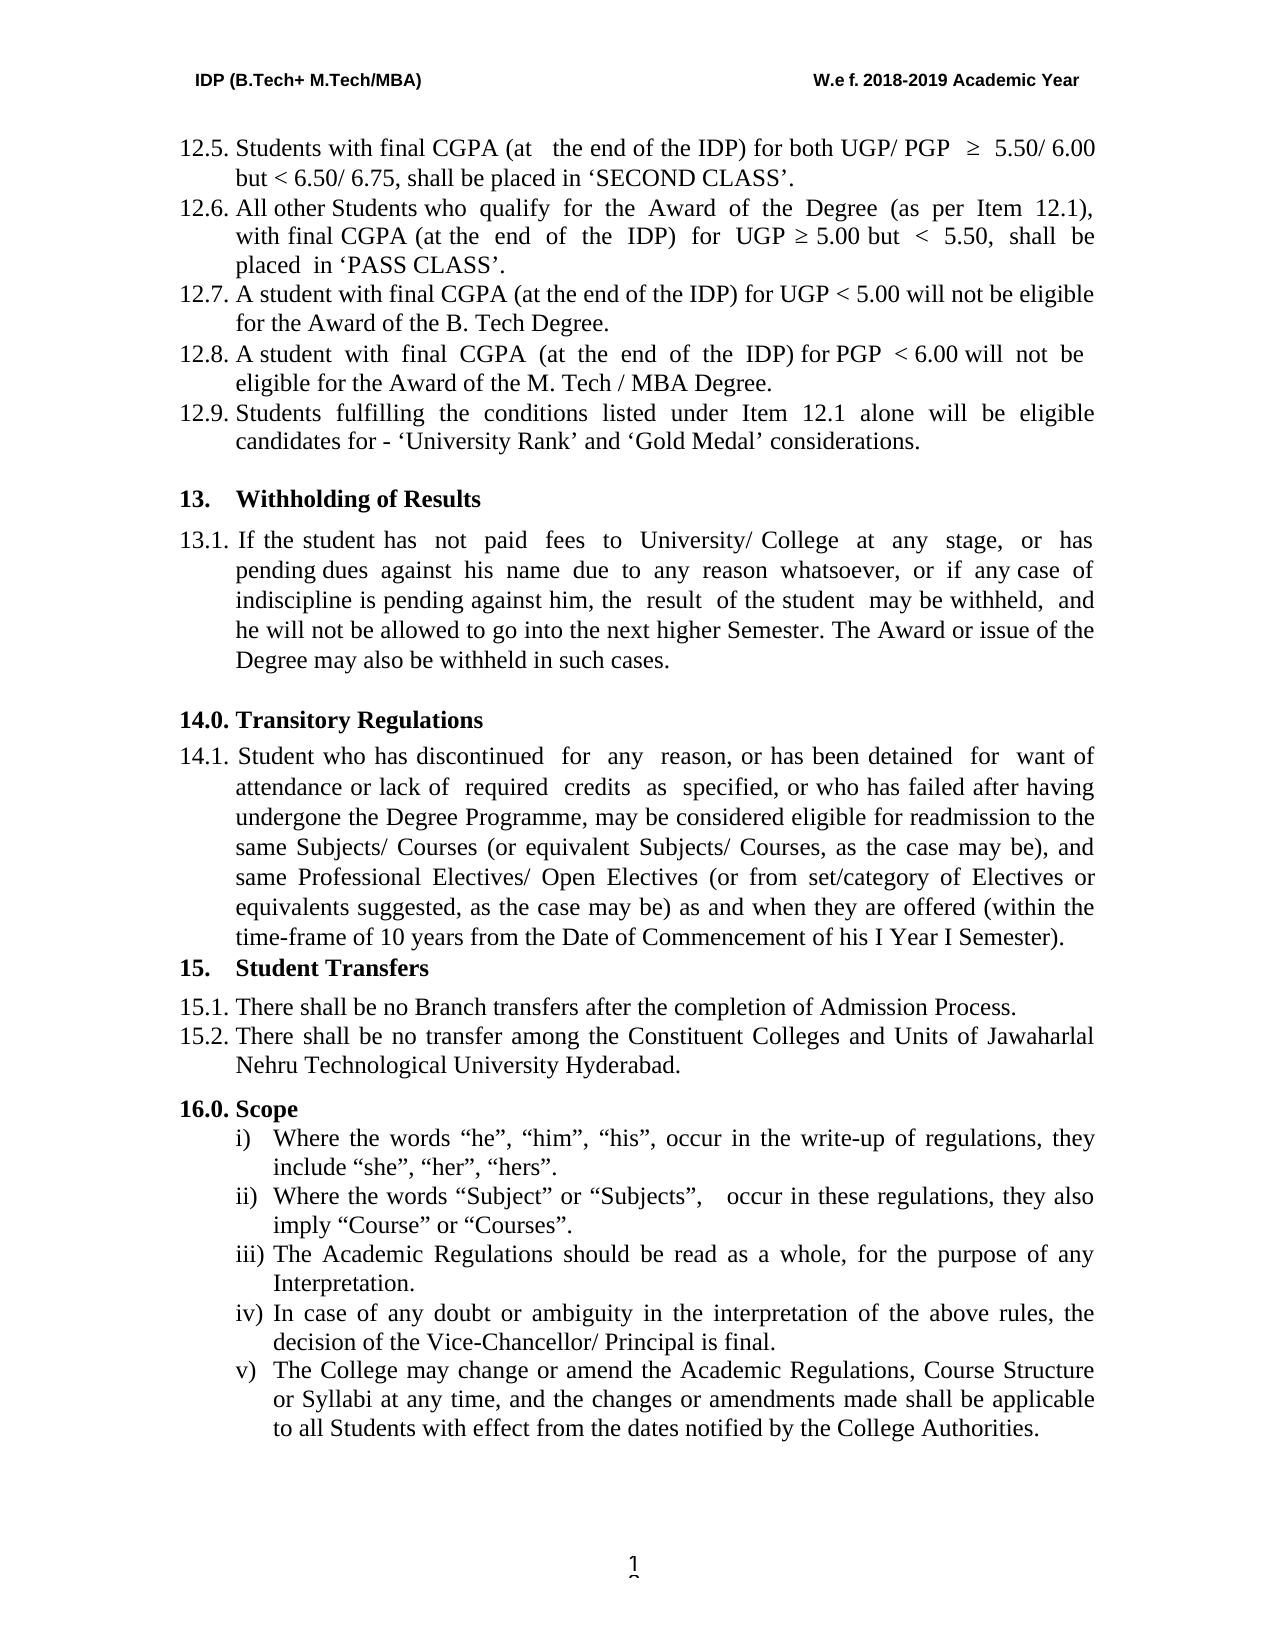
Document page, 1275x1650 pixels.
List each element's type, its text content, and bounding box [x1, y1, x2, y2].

text 12.8. A student with final CGPA (at the end of the IDP) for PGP < 6.00 will not be eligible for the Award of the M. Tech / MBA Degree. [179, 339, 1096, 397]
list 12.5. Students with final CGPA (at the end of the IDP) for both UGP/ PGP 5.50/ 6.00 but < 6.50/ 6.75, shall be placed in ‘SECOND CLASS’. [179, 133, 1096, 192]
text 14.0. Transitory Regulations [179, 705, 1096, 734]
list 14.1. Student who has discontinued for any reason, or has been detained for want of attendance or lack of required credits as specified, or who has failed after having undergone the Degree Programme, may be considered eligible for readmission to the same Subjects/ Courses (or equivalent Subjects/ Courses, as the case may be), and same Professional Electives/ Open Electives (or from set/category of Electives or equivalents suggested, as the case may be) as and when they are offered (within the time-frame of 10 years from the Date of Commencement of his I Year I Semester). [179, 741, 1096, 951]
text 12.9. Students fulfilling the conditions listed under Item 12.1 alone will be eligible candidates for - ‘University Rank’ and ‘Gold Medal’ considerations. [179, 398, 1096, 455]
list 12.7. A student with final CGPA (at the end of the IDP) for UGP < 5.00 will not be eligible for the Award of the B. Tech Degree. [179, 279, 1096, 337]
list 15.1. There shall be no Branch transfers after the completion of Admission Process. [179, 992, 1096, 1021]
text ii) Where the words “Subject” or “Subjects”, occur in these regulations, they also imply “Course” or “Courses”. [179, 1181, 1096, 1238]
text iii) The Academic Regulations should be read as a whole, for the purpose of any Interpretation. [179, 1239, 1096, 1297]
text 13.1. If the student has not paid fees to University/ College at any stage, or has pending dues against his name due to any reason whatsoever, or if any case of indiscipline is pending against him, the result of the student may be withheld, and he will not be allowed to go into the next higher Semester. The Award or issue of the Degree may also be withheld in such cases. [179, 525, 1096, 674]
text 15. Student Transfers [179, 953, 1096, 982]
text v) The College may change or amend the Academic Regulations, Course Structure or Syllabi at any time, and the changes or amendments made shall be applicable to all Students with effect from the dates notified by the College Authorities. [179, 1355, 1096, 1442]
subtitle 16.0. Scope [179, 1094, 1096, 1123]
list i) Where the words “he”, “him”, “his”, occur in the write-up of regulations, they include “she”, “her”, “hers”. [179, 1124, 1096, 1181]
text 12.6. All other Students who qualify for the Award of the Degree (as per Item 12.1), with final CGPA (at the end of the IDP) for UGP 5.00 but < 5.50, shall be placed in ‘PASS CLASS’. [179, 193, 1096, 279]
list 15.2. There shall be no transfer among the Constituent Colleges and Units of Jawaharlal Nehru Technological University Hyderabad. [179, 1021, 1096, 1079]
subtitle 13. Withholding of Results [179, 484, 1096, 513]
text iv) In case of any doubt or ambiguity in the interpretation of the above rules, the decision of the Vice-Chancellor/ Principal is final. [179, 1298, 1096, 1355]
